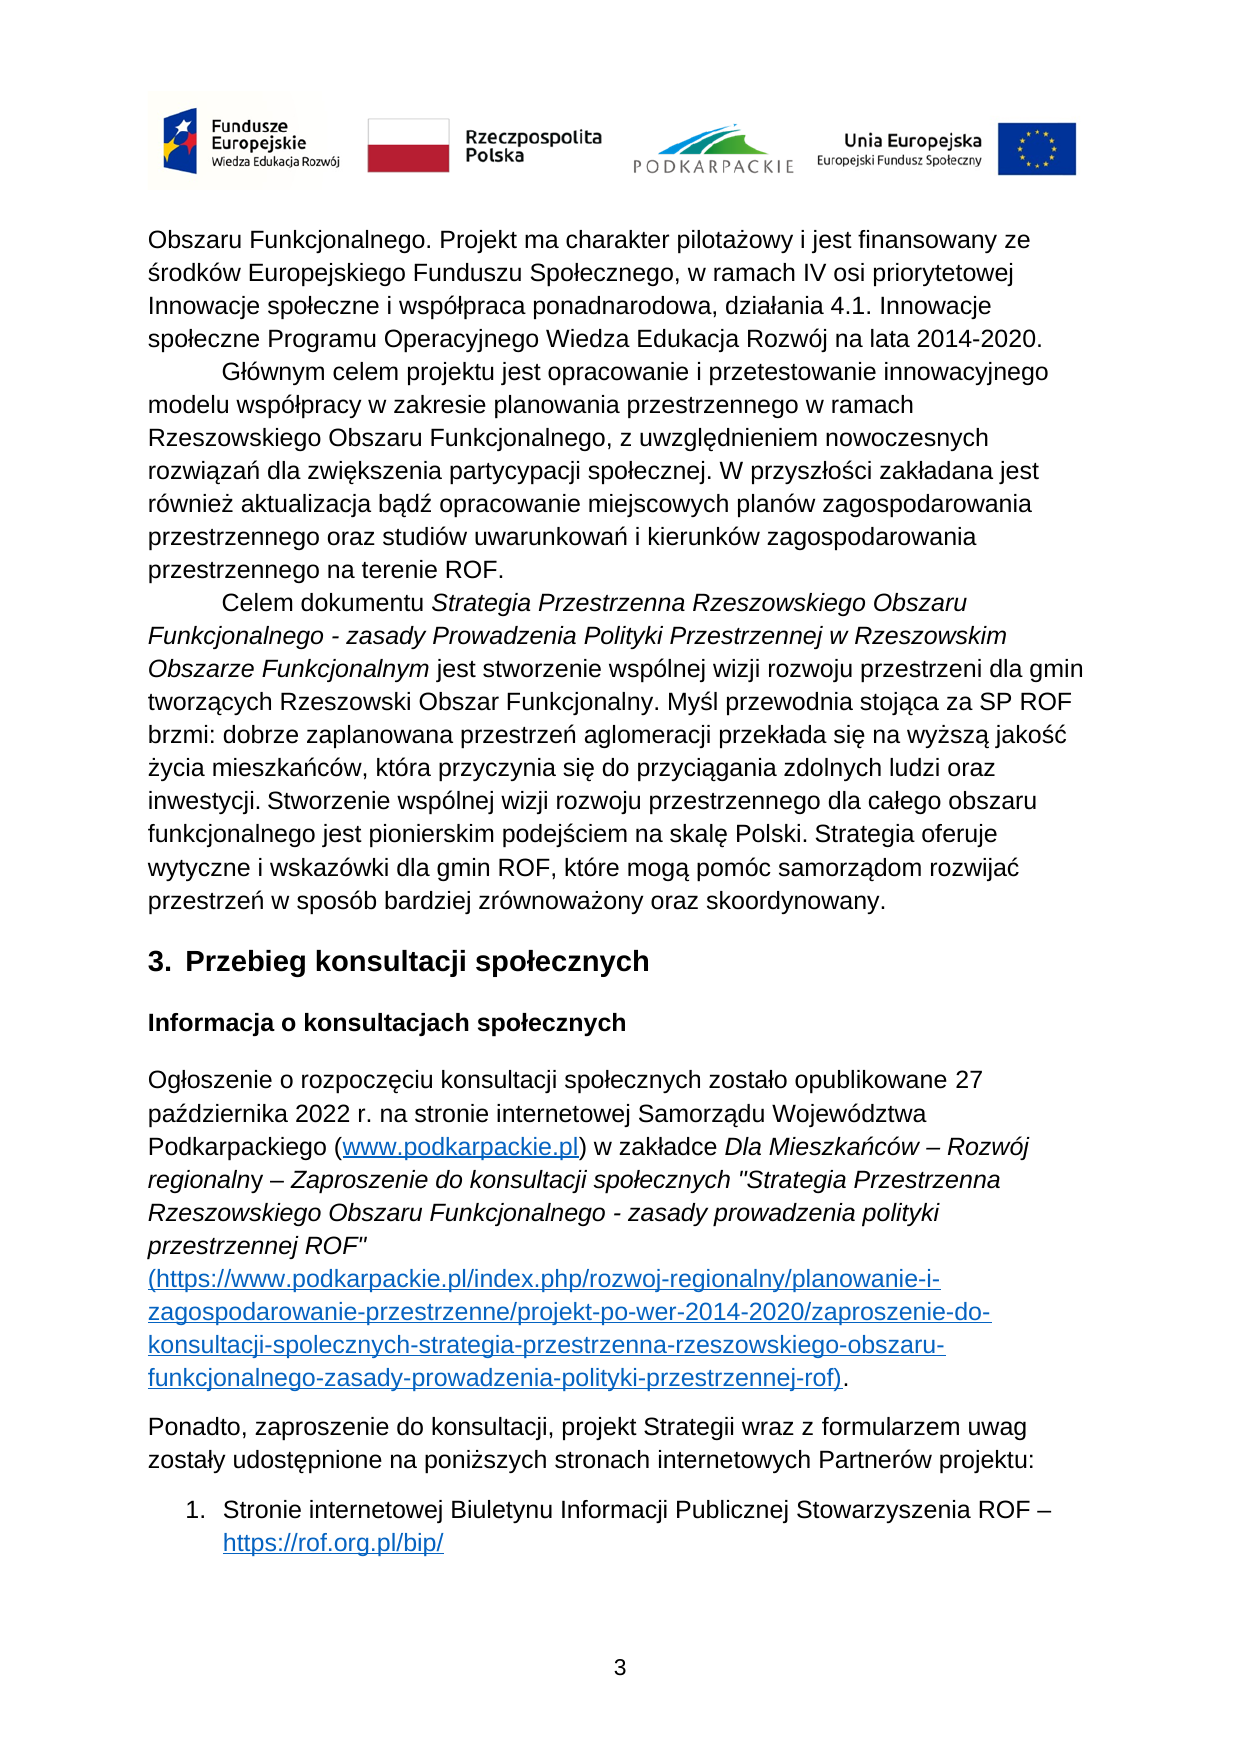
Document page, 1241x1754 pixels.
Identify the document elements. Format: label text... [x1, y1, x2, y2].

list Stronie internetowej Biuletynu Informacji Publicznej Stowarzyszenia ROF – https://rof.org.pl/bip/ [185, 1495, 1093, 1557]
text Ponadto, zaproszenie do konsultacji, projekt Strategii wraz z formularzem uwag zostały udostępnione na poniższych stronach internetowych Partnerów projektu: [148, 1412, 1093, 1474]
subtitle Przebieg konsultacji społecznych [148, 944, 1093, 977]
text Informacja o konsultacjach społecznych [148, 1007, 1093, 1036]
text Ogłoszenie o rozpoczęciu konsultacji społecznych zostało opublikowane 27 października 2022 r. na stronie internetowej Samorządu Województwa Podkarpackiego (www.podkarpackie.pl) w zakładce Dla Mieszkańców – Rozwój regionalny – Zaproszenie do konsultacji społecznych "Strategia Przestrzenna Rzeszowskiego Obszaru Funkcjonalnego - zasady prowadzenia polityki przestrzennej ROF" (https://www.podkarpackie.pl/index.php/rozwoj-regionalny/planowanie-i-zagospodarowanie-przestrzenne/projekt-po-wer-2014-2020/zaproszenie-do-konsultacji-spolecznych-strategia-przestrzenna-rzeszowskiego-obszaru-funkcjonalnego-zasady-prowadzenia-polityki-przestrzennej-rof). [148, 1066, 1093, 1391]
picture [147, 73, 1093, 225]
text Głównym celem projektu jest opracowanie i przetestowanie innowacyjnego modelu współpracy w zakresie planowania przestrzennego w ramach Rzeszowskiego Obszaru Funkcjonalnego, z uwzględnieniem nowoczesnych rozwiązań dla zwiększenia partycypacji społecznej. W przyszłości zakładana jest również aktualizacja bądź opracowanie miejscowych planów zagospodarowania przestrzennego oraz studiów uwarunkowań i kierunków zagospodarowania przestrzennego na terenie ROF. [148, 357, 1093, 584]
text Celem dokumentu Strategia Przestrzenna Rzeszowskiego Obszaru Funkcjonalnego - zasady Prowadzenia Polityki Przestrzennej w Rzeszowskim Obszarze Funkcjonalnym jest stworzenie wspólnej wizji rozwoju przestrzeni dla gmin tworzących Rzeszowski Obszar Funkcjonalny. Myśl przewodnia stojąca za SP ROF brzmi: dobrze zaplanowana przestrzeń aglomeracji przekłada się na wyższą jakość życia mieszkańców, która przyczynia się do przyciągania zdolnych ludzi oraz inwestycji. Stworzenie wspólnej wizji rozwoju przestrzennego dla całego obszaru funkcjonalnego jest pionierskim podejściem na skalę Polski. Strategia oferuje wytyczne i wskazówki dla gmin ROF, które mogą pomóc samorządom rozwijać przestrzeń w sposób bardziej zrównoważony oraz skoordynowany. [148, 588, 1093, 915]
